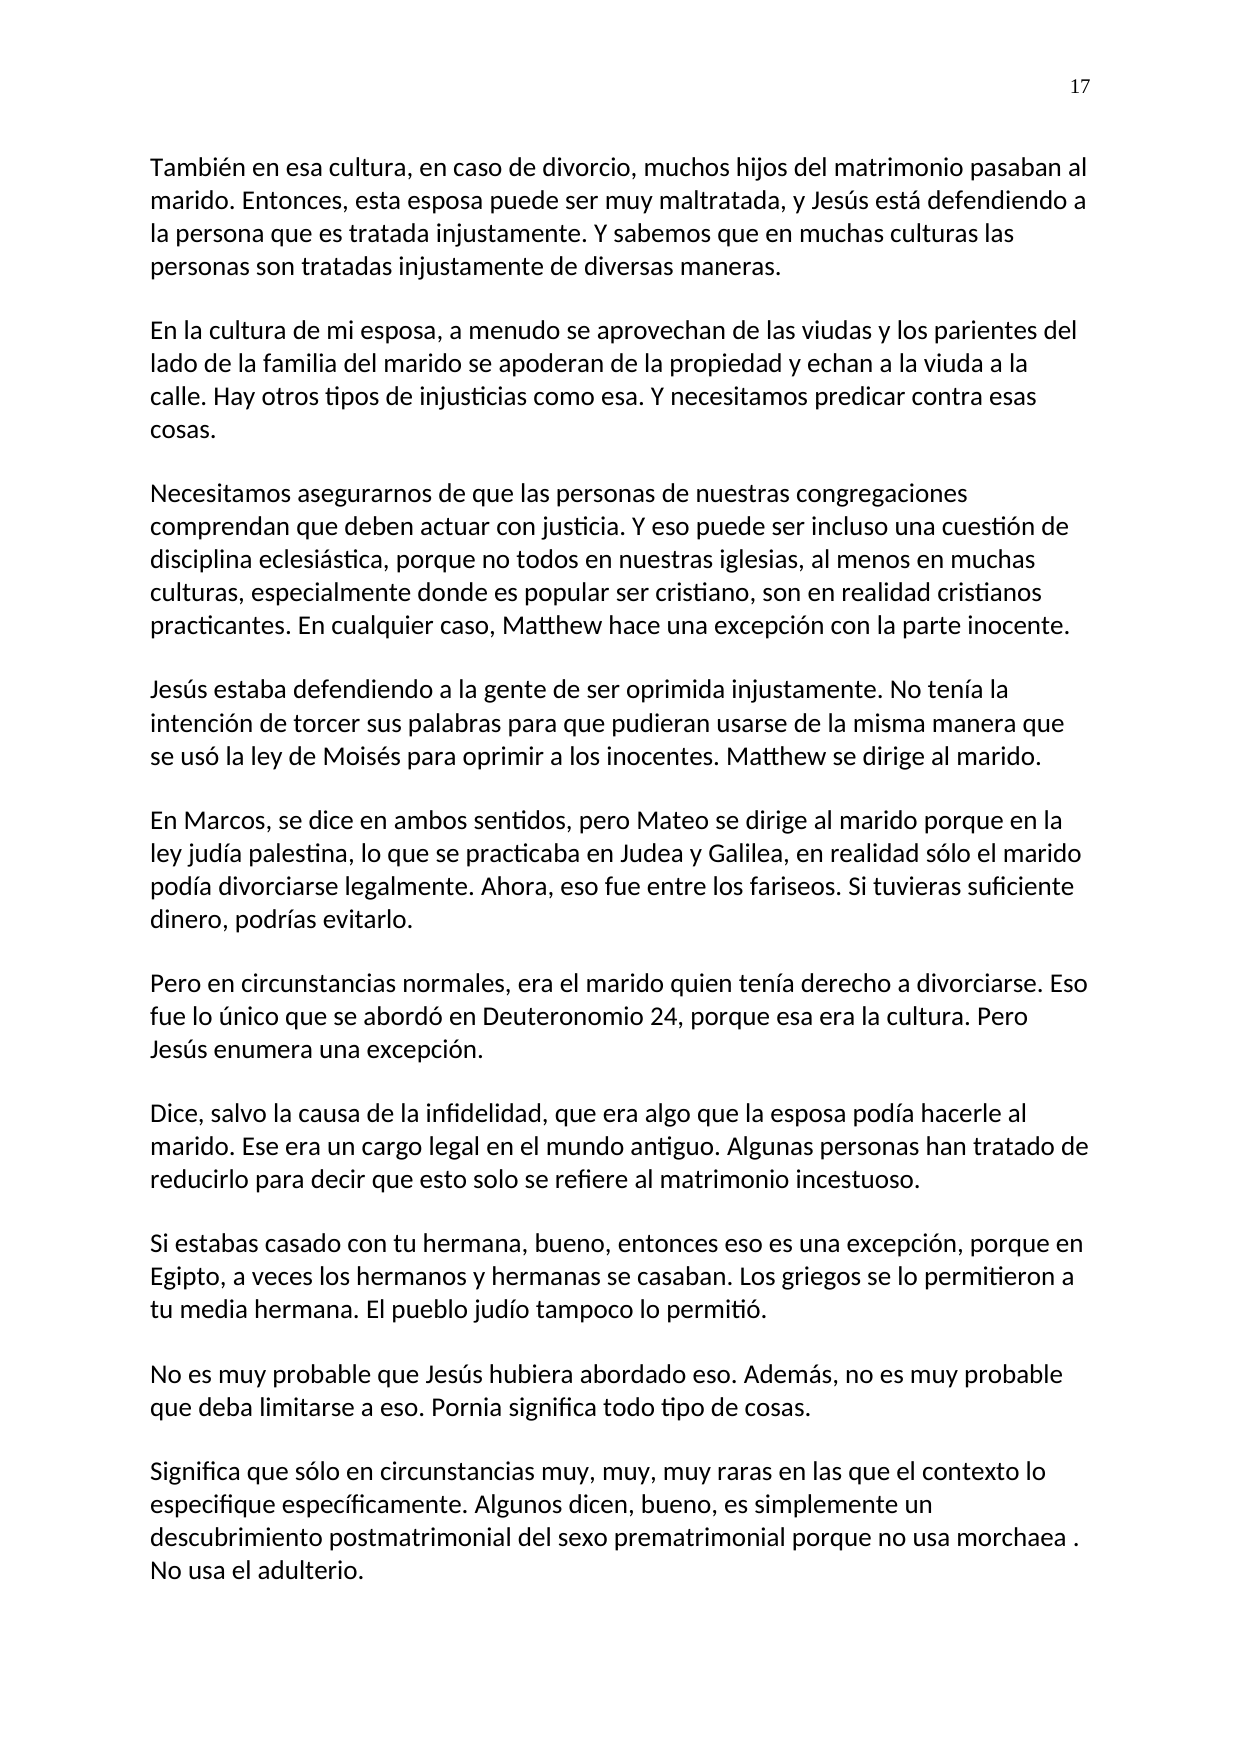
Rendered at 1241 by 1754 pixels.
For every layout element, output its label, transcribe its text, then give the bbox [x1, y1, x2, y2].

text En la cultura de mi esposa, a menudo se aprovechan de las viudas y los parientes del lado de la familia del marido se apoderan de la propiedad y echan a la viuda a la calle. Hay otros tipos de injusticias como esa. Y necesitamos predicar contra esas cosas. [150, 313, 1090, 445]
text Significa que sólo en circunstancias muy, muy, muy raras en las que el contexto lo especifique específicamente. Algunos dicen, bueno, es simplemente un descubrimiento postmatrimonial del sexo prematrimonial porque no usa morchaea . No usa el adulterio. [150, 1454, 1090, 1586]
text Necesitamos asegurarnos de que las personas de nuestras congregaciones comprendan que deben actuar con justicia. Y eso puede ser incluso una cuestión de disciplina eclesiástica, porque no todos en nuestras iglesias, al menos en muchas culturas, especialmente donde es popular ser cristiano, son en realidad cristianos practicantes. En cualquier caso, Matthew hace una excepción con la parte inocente. [150, 476, 1090, 642]
text En Marcos, se dice en ambos sentidos, pero Mateo se dirige al marido porque en la ley judía palestina, lo que se practicaba en Judea y Galilea, en realidad sólo el marido podía divorciarse legalmente. Ahora, eso fue entre los fariseos. Si tuvieras suficiente dinero, podrías evitarlo. [150, 803, 1090, 935]
text No es muy probable que Jesús hubiera abordado eso. Además, no es muy probable que deba limitarse a eso. Pornia significa todo tipo de cosas. [150, 1357, 1090, 1423]
text Si estabas casado con tu hermana, bueno, entonces eso es una excepción, porque en Egipto, a veces los hermanos y hermanas se casaban. Los griegos se lo permitieron a tu media hermana. El pueblo judío tampoco lo permitió. [150, 1227, 1090, 1326]
text Jesús estaba defendiendo a la gente de ser oprimida injustamente. No tenía la intención de torcer sus palabras para que pudieran usarse de la misma manera que se usó la ley de Moisés para oprimir a los inocentes. Matthew se dirige al marido. [150, 673, 1090, 772]
text También en esa cultura, en caso de divorcio, muchos hijos del matrimonio pasaban al marido. Entonces, esta esposa puede ser muy maltratada, y Jesús está defendiendo a la persona que es tratada injustamente. Y sabemos que en muchas culturas las personas son tratadas injustamente de diversas maneras. [150, 150, 1090, 282]
text Pero en circunstancias normales, era el marido quien tenía derecho a divorciarse. Eso fue lo único que se abordó en Deuteronomio 24, porque esa era la cultura. Pero Jesús enumera una excepción. [150, 966, 1090, 1065]
text Dice, salvo la causa de la infidelidad, que era algo que la esposa podía hacerle al marido. Ese era un cargo legal en el mundo antiguo. Algunas personas han tratado de reducirlo para decir que esto solo se refiere al matrimonio incestuoso. [150, 1096, 1090, 1195]
